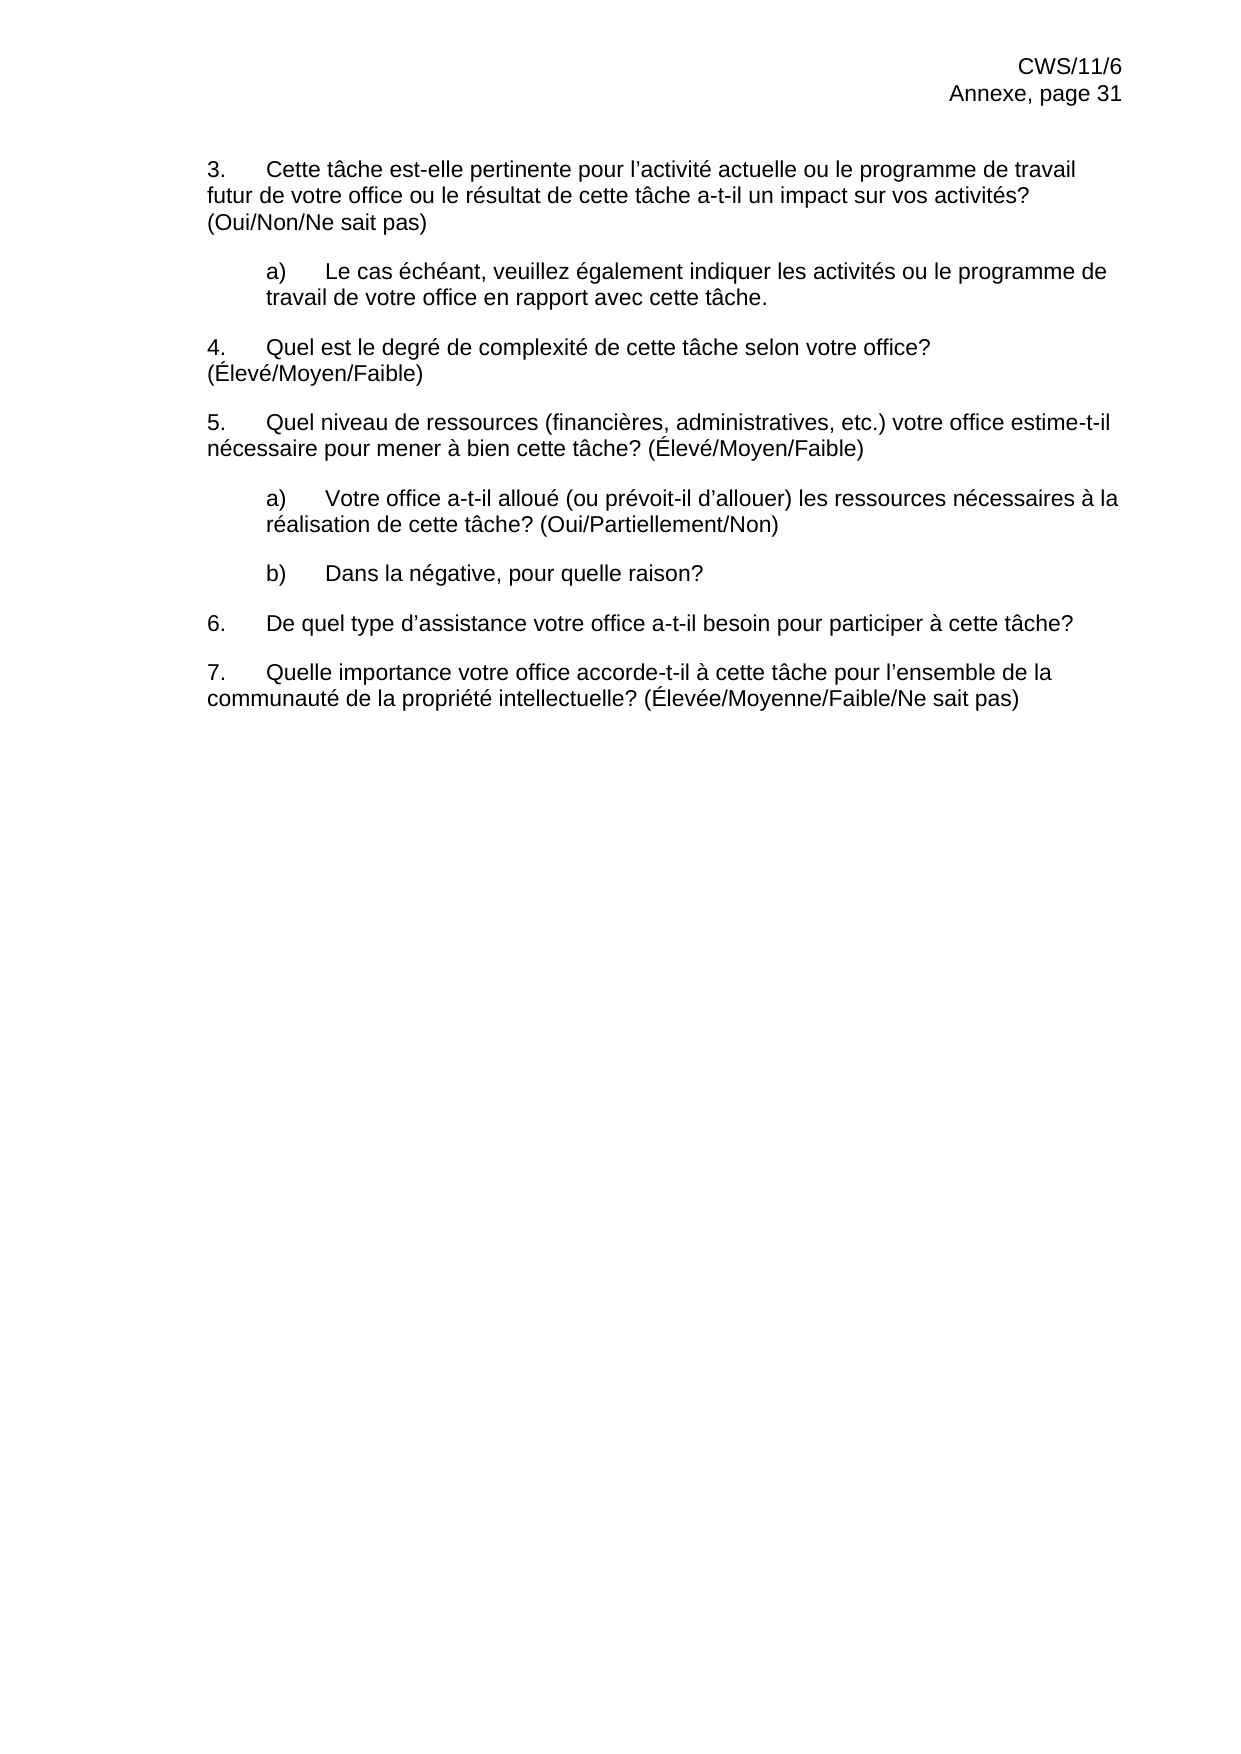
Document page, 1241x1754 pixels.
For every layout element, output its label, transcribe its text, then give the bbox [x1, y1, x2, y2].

text Quelle importance votre office accorde-t-il à cette tâche pour l’ensemble de la communauté de la propriété intellectuelle? (Élevée/Moyenne/Faible/Ne sait pas) [207, 659, 1122, 712]
list Votre office a-t-il alloué (ou prévoit-il d’allouer) les ressources nécessaires à la réalisation de cette tâche? (Oui/Partiellement/Non) [266, 485, 1122, 537]
list Dans la négative, pour quelle raison? [266, 560, 1122, 587]
text Cette tâche est-elle pertinente pour l’activité actuelle ou le programme de travail futur de votre office ou le résultat de cette tâche a-t-il un impact sur vos activités? (Oui/Non/Ne sait pas) [207, 156, 1122, 235]
text Quel niveau de ressources (financières, administratives, etc.) votre office estime-t-il nécessaire pour mener à bien cette tâche? (Élevé/Moyen/Faible) [207, 409, 1122, 462]
text De quel type d’assistance votre office a-t-il besoin pour participer à cette tâche? [207, 609, 1122, 636]
text Quel est le degré de complexité de cette tâche selon votre office? (Élevé/Moyen/Faible) [207, 333, 1122, 386]
list Le cas échéant, veuillez également indiquer les activités ou le programme de travail de votre office en rapport avec cette tâche. [266, 258, 1122, 311]
